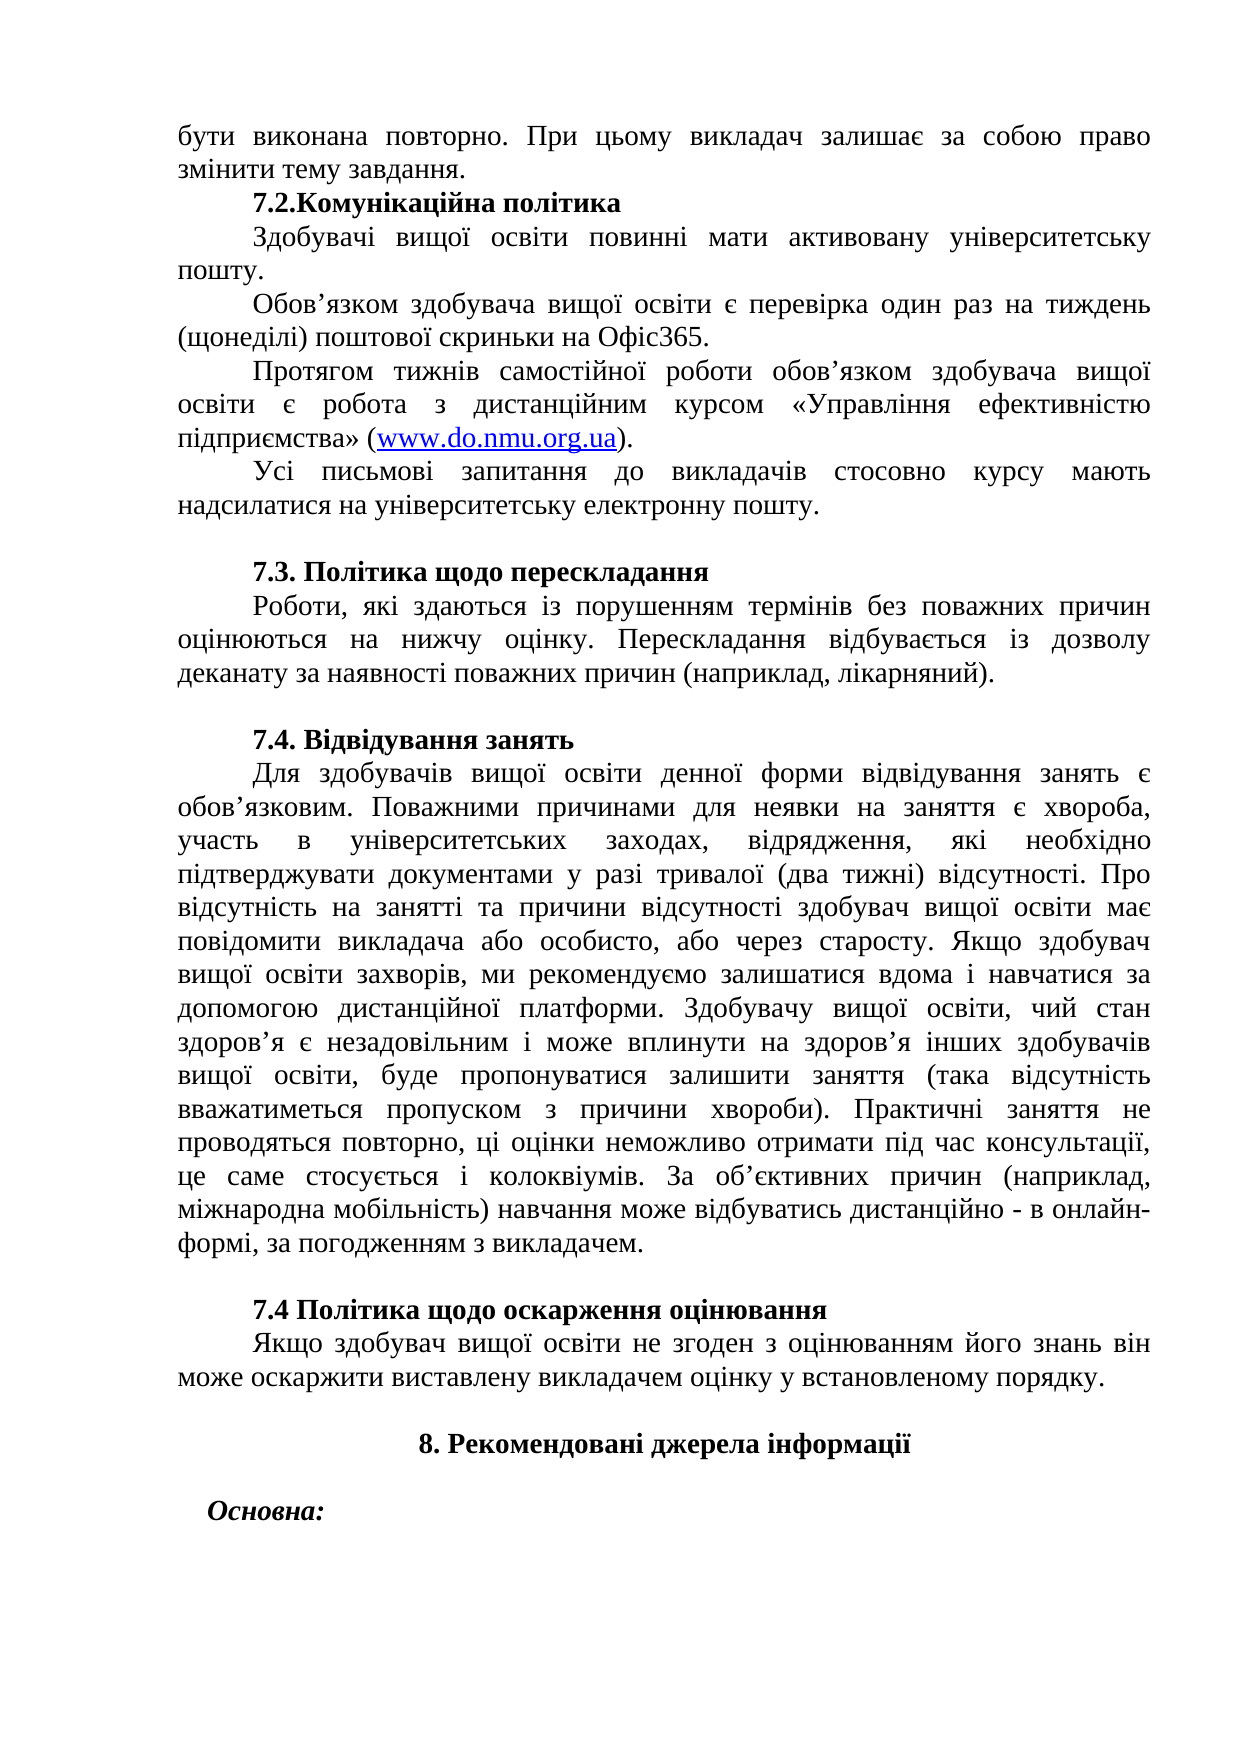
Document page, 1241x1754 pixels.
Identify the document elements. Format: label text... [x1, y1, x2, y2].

text Протягом тижнів самостійної роботи обов’язком здобувача вищої освіти є робота з дистанційним курсом «Управління ефективністю підприємства» (www.do.nmu.org.ua). [177, 353, 1152, 453]
text 7.3. Політика щодо перескладання [177, 554, 1152, 588]
text Для здобувачів вищої освіти денної форми відвідування занять є обов’язковим. Поважними причинами для неявки на заняття є хвороба, участь в університетських заходах, відрядження, які необхідно підтверджувати документами у разі тривалої (два тижні) відсутності. Про відсутність на занятті та причини відсутності здобувач вищої освіти має повідомити викладача або особисто, або через старосту. Якщо здобувач вищої освіти захворів, ми рекомендуємо залишатися вдома і навчатися за допомогою дистанційної платформи. Здобувачу вищої освіти, чий стан здоров’я є незадовільним і може вплинути на здоров’я інших здобувачів вищої освіти, буде пропонуватися залишити заняття (така відсутність вважатиметься пропуском з причини хвороби). Практичні заняття не проводяться повторно, ці оцінки неможливо отримати під час консультації, це саме стосується і колоквіумів. За об’єктивних причин (наприклад, міжнародна мобільність) навчання може відбуватись дистанційно - в онлайн-формі, за погодженням з викладачем. [177, 755, 1152, 1258]
text 7.4. Відвідування занять [177, 722, 1152, 755]
text Здобувачі вищої освіти повинні мати активовану університетську пошту. [177, 219, 1152, 286]
text 7.2.Комунікаційна політика [177, 185, 1152, 219]
list 8. Рекомендовані джерела інформації [177, 1426, 1152, 1460]
text Якщо здобувач вищої освіти не згоден з оцінюванням його знань він може оскаржити виставлену викладачем оцінку у встановленому порядку. [177, 1326, 1152, 1393]
text Усі письмові запитання до викладачів стосовно курсу мають надсилатися на університетську електронну пошту. [177, 453, 1152, 521]
text Обов’язком здобувача вищої освіти є перевірка один раз на тиждень (щонеділі) поштової скриньки на Офіс365. [177, 286, 1152, 353]
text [177, 118, 1152, 185]
text Роботи, які здаються із порушенням термінів без поважних причин оцінюються на нижчу оцінку. Перескладання відбувається із дозволу деканату за наявності поважних причин (наприклад, лікарняний). [177, 588, 1152, 688]
text Основна: [207, 1493, 1152, 1527]
text 7.4 Політика щодо оскарження оцінювання [177, 1292, 1152, 1326]
